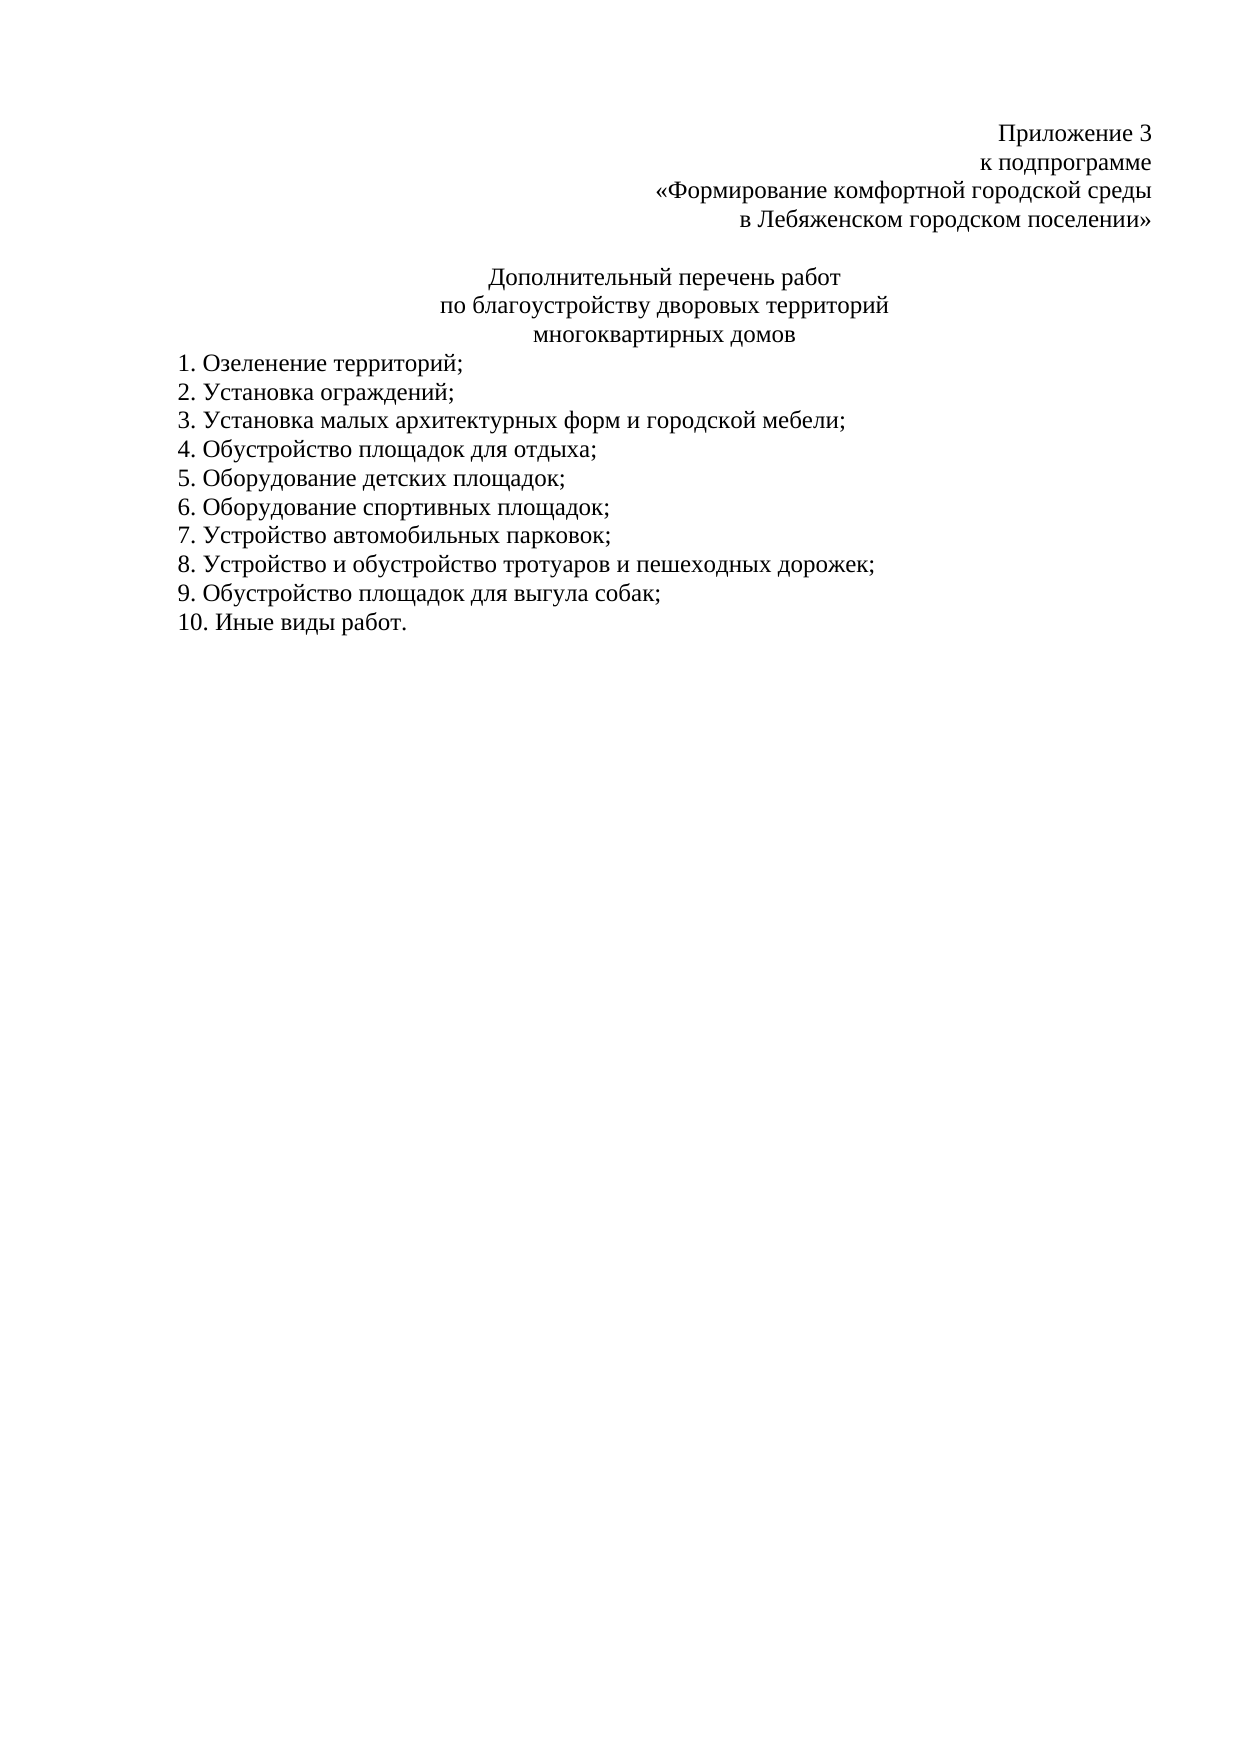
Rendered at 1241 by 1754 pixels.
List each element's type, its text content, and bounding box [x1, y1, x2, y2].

text 1. Озеленение территорий; [177, 348, 1152, 377]
text в Лебяженском городском поселении» [177, 204, 1152, 233]
text 7. Устройство автомобильных парковок; [177, 521, 1152, 549]
text к подпрограмме [177, 147, 1152, 176]
text многоквартирных домов [177, 319, 1152, 348]
text Приложение 3 [177, 118, 1152, 147]
text 6. Оборудование спортивных площадок; [177, 492, 1152, 521]
text «Формирование комфортной городской среды [177, 176, 1152, 204]
text 3. Установка малых архитектурных форм и городской мебели; [177, 406, 1152, 434]
text Дополнительный перечень работ [177, 262, 1152, 291]
text 2. Установка ограждений; [177, 377, 1152, 406]
text 10. Иные виды работ. [177, 607, 1152, 636]
text 5. Оборудование детских площадок; [177, 463, 1152, 492]
text 8. Устройство и обустройство тротуаров и пешеходных дорожек; [177, 549, 1152, 578]
text 4. Обустройство площадок для отдыха; [177, 434, 1152, 463]
text 9. Обустройство площадок для выгула собак; [177, 578, 1152, 607]
text по благоустройству дворовых территорий [177, 291, 1152, 319]
